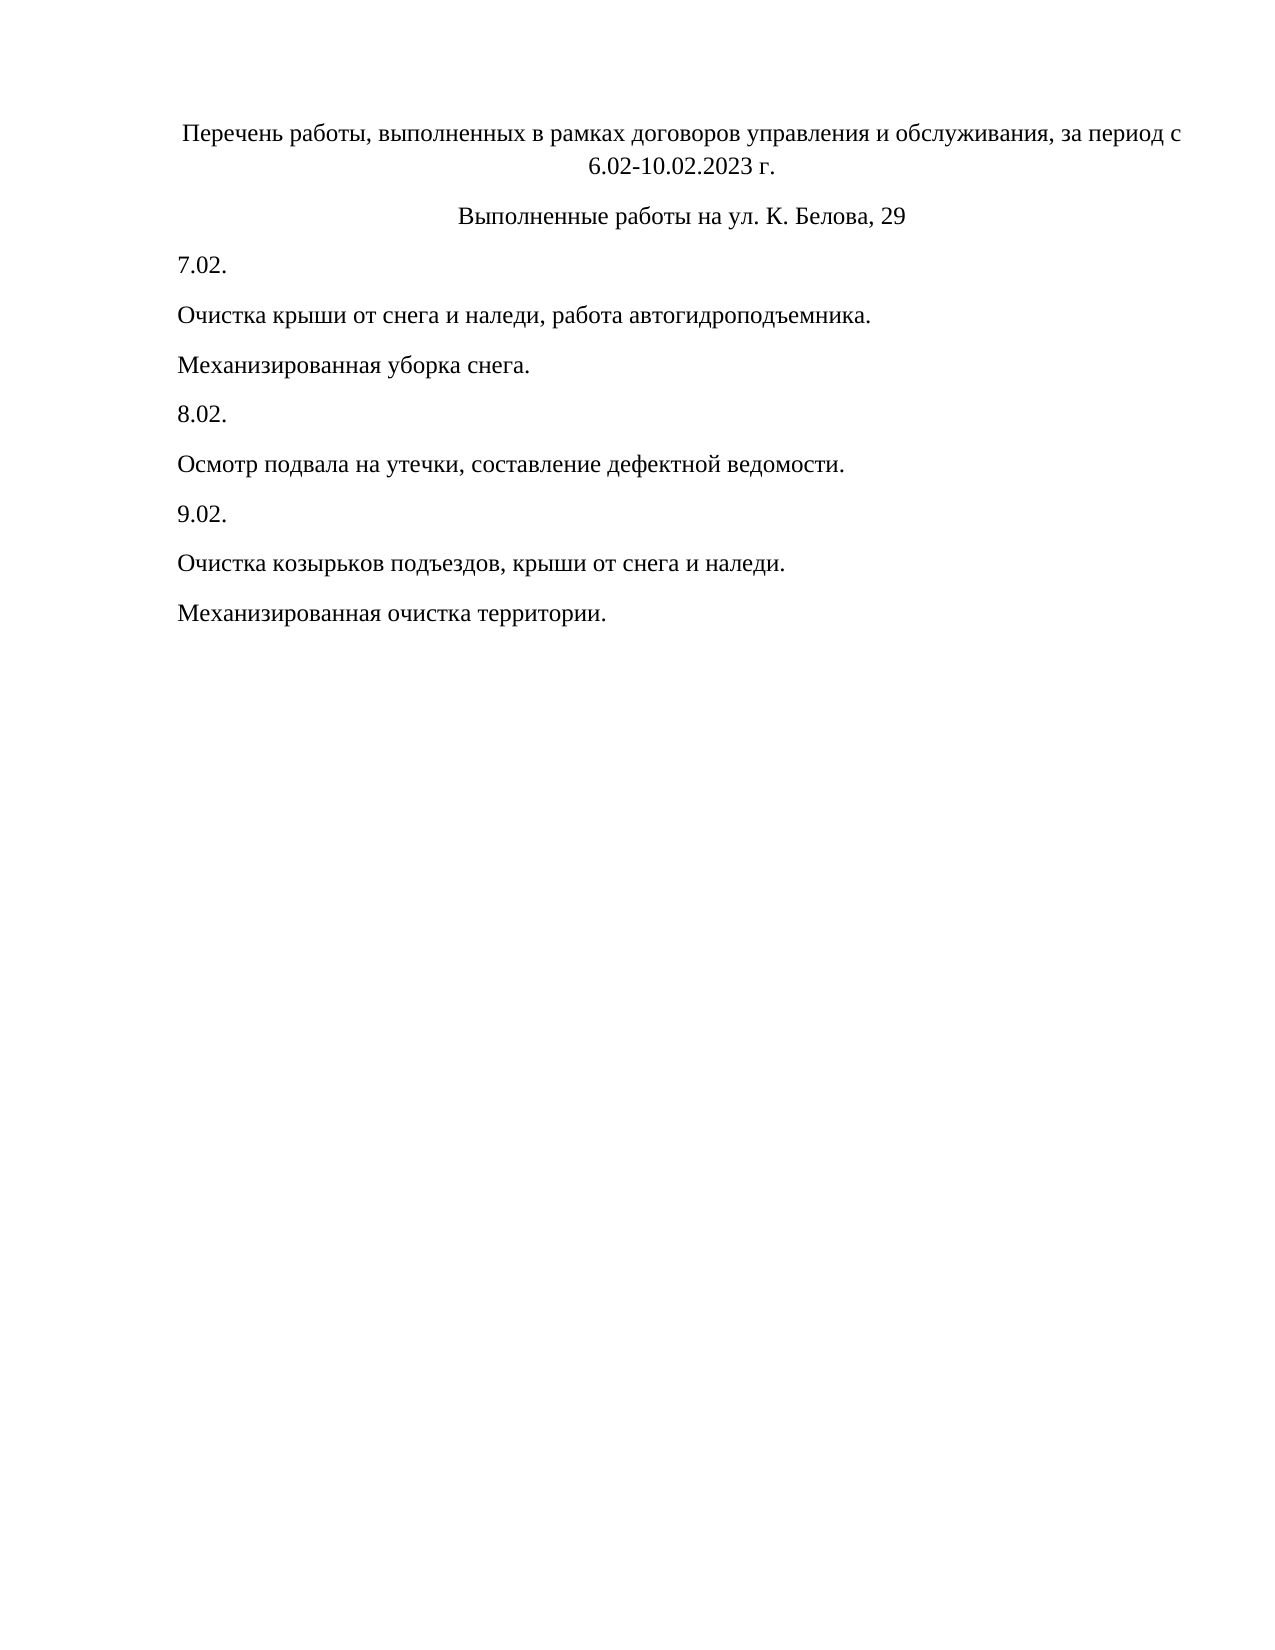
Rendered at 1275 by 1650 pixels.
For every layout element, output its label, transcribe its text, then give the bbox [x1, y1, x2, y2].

text 7.02. [177, 250, 1186, 279]
text Очистка козырьков подъездов, крыши от снега и наледи. [177, 548, 1186, 577]
text Механизированная очистка территории. [177, 598, 1186, 627]
text Осмотр подвала на утечки, составление дефектной ведомости. [177, 449, 1186, 478]
text 9.02. [177, 499, 1186, 528]
text 8.02. [177, 399, 1186, 428]
text Очистка крыши от снега и наледи, работа автогидроподъемника. [177, 300, 1186, 329]
text Выполненные работы на ул. К. Белова, 29 [177, 201, 1186, 229]
text Перечень работы, выполненных в рамках договоров управления и обслуживания, за период с 6.02-10.02.2023 г. [177, 118, 1186, 180]
text Механизированная уборка снега. [177, 350, 1186, 378]
